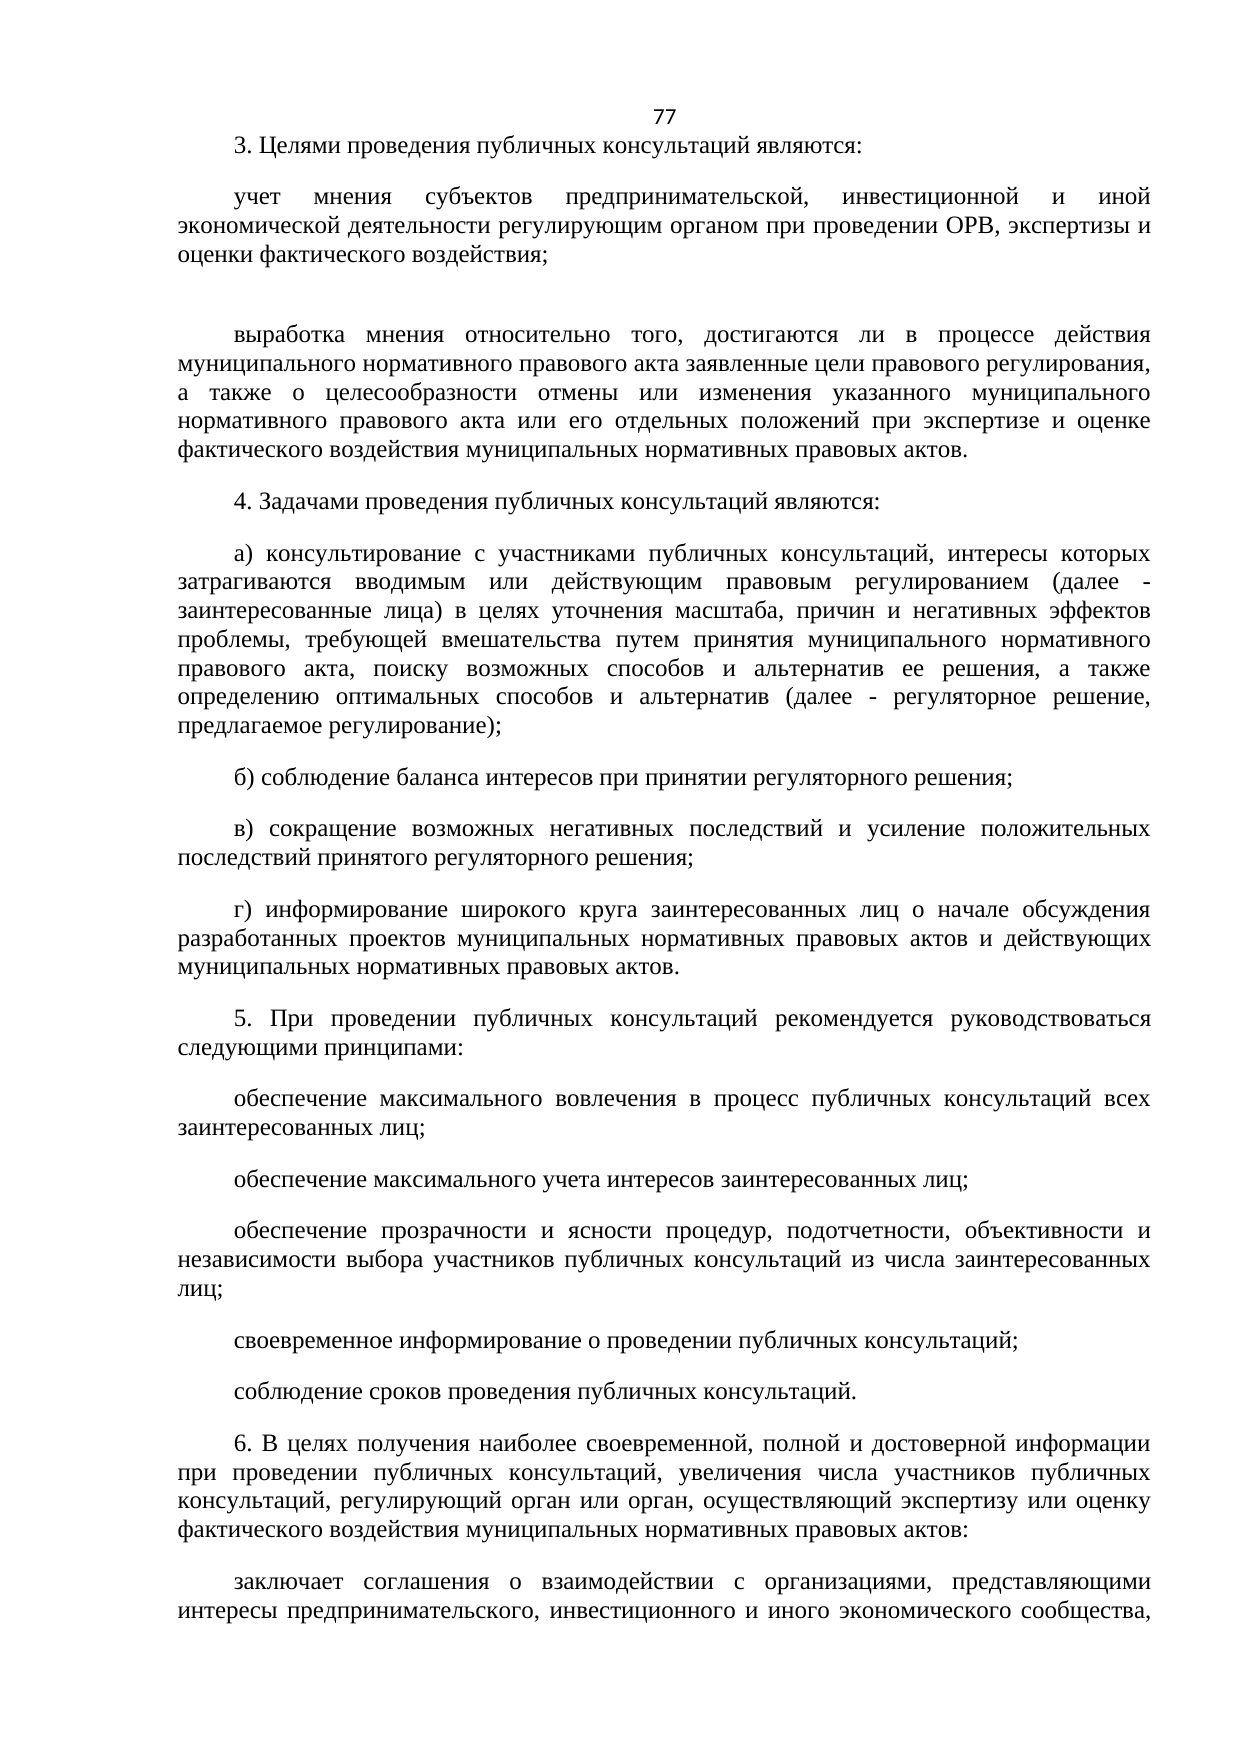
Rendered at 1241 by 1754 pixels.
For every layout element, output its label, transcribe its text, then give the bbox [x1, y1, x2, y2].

text 4. Задачами проведения публичных консультаций являются: [177, 486, 1152, 515]
text 3. Целями проведения публичных консультаций являются: [177, 130, 1152, 158]
text 5. При проведении публичных консультаций рекомендуется руководствоваться следующими принципами: [177, 1003, 1152, 1061]
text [177, 1566, 1152, 1623]
text а) консультирование с участниками публичных консультаций, интересы которых затрагиваются вводимым или действующим правовым регулированием (далее - заинтересованные лица) в целях уточнения масштаба, причин и негативных эффектов проблемы, требующей вмешательства путем принятия муниципального нормативного правового акта, поиску возможных способов и альтернатив ее решения, а также определению оптимальных способов и альтернатив (далее - регуляторное решение, предлагаемое регулирование); [177, 538, 1152, 739]
text обеспечение максимального учета интересов заинтересованных лиц; [177, 1164, 1152, 1193]
text 6. В целях получения наиболее своевременной, полной и достоверной информации при проведении публичных консультаций, увеличения числа участников публичных консультаций, регулирующий орган или орган, осуществляющий экспертизу или оценку фактического воздействия муниципальных нормативных правовых актов: [177, 1428, 1152, 1543]
text соблюдение сроков проведения публичных консультаций. [177, 1376, 1152, 1405]
text выработка мнения относительно того, достигаются ли в процессе действия муниципального нормативного правового акта заявленные цели правового регулирования, а также о целесообразности отмены или изменения указанного муниципального нормативного правового акта или его отдельных положений при экспертизе и оценке фактического воздействия муниципальных нормативных правовых актов. [177, 319, 1152, 463]
text учет мнения субъектов предпринимательской, инвестиционной и иной экономической деятельности регулирующим органом при проведении ОРВ, экспертизы и оценки фактического воздействия; [177, 181, 1152, 268]
text б) соблюдение баланса интересов при принятии регуляторного решения; [177, 762, 1152, 791]
text г) информирование широкого круга заинтересованных лиц о начале обсуждения разработанных проектов муниципальных нормативных правовых актов и действующих муниципальных нормативных правовых актов. [177, 894, 1152, 980]
text обеспечение прозрачности и ясности процедур, подотчетности, объективности и независимости выбора участников публичных консультаций из числа заинтересованных лиц; [177, 1216, 1152, 1302]
text обеспечение максимального вовлечения в процесс публичных консультаций всех заинтересованных лиц; [177, 1083, 1152, 1141]
text своевременное информирование о проведении публичных консультаций; [177, 1325, 1152, 1353]
text в) сокращение возможных негативных последствий и усиление положительных последствий принятого регуляторного решения; [177, 813, 1152, 871]
